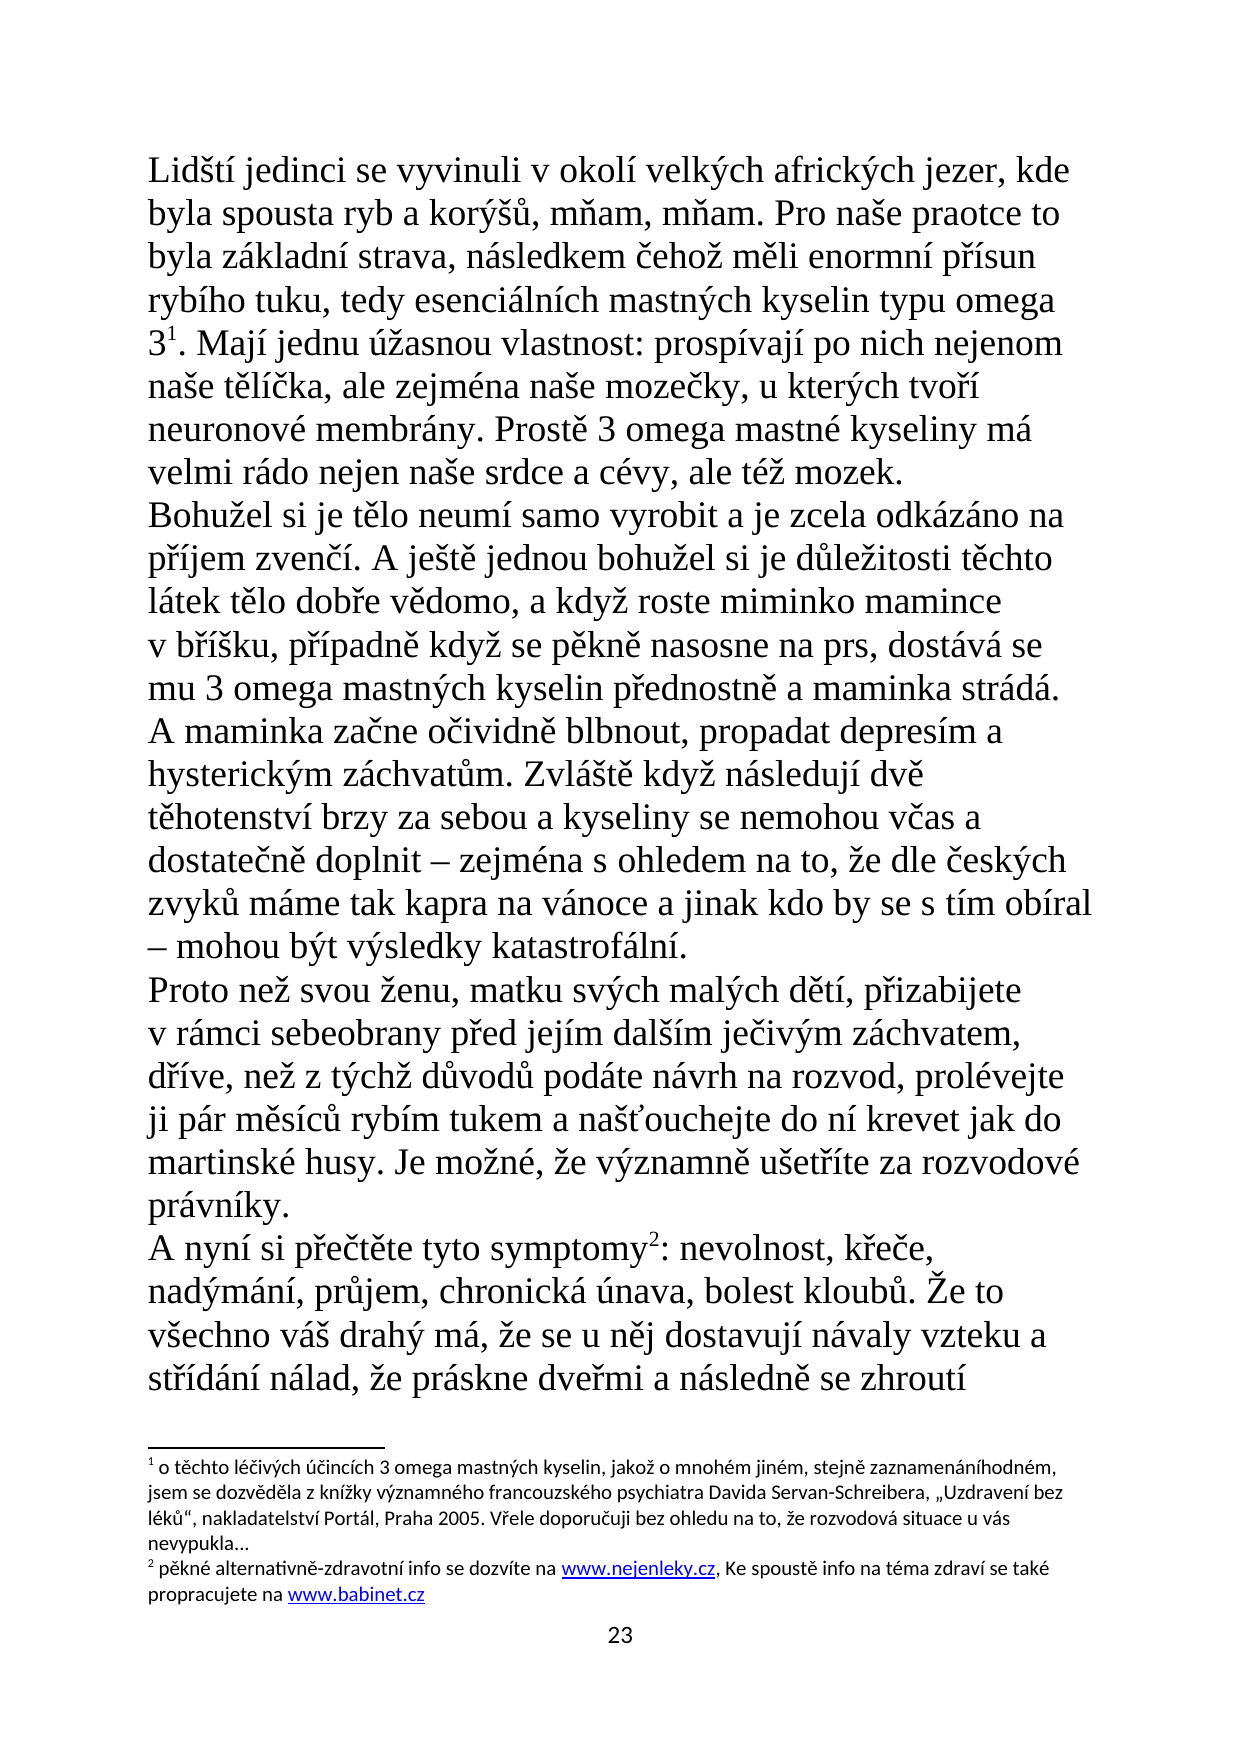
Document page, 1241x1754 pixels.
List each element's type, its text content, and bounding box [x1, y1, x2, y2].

text Bohužel si je tělo neumí samo vyrobit a je zcela odkázáno na příjem zvenčí. A ještě jednou bohužel si je důležitosti těchto látek tělo dobře vědomo, a když roste miminko mamince v bříšku, případně když se pěkně nasosne na prs, dostává se mu 3 omega mastných kyselin přednostně a maminka strádá. A maminka začne očividně blbnout, propadat depresím a hysterickým záchvatům. Zvláště když následují dvě těhotenství brzy za sebou a kyseliny se nemohou včas a dostatečně doplnit – zejména s ohledem na to, že dle českých zvyků máme tak kapra na vánoce a jinak kdo by se s tím obíral – mohou být výsledky katastrofální. [148, 493, 1093, 967]
text Lidští jedinci se vyvinuli v okolí velkých afrických jezer, kde byla spousta ryb a korýšů, mňam, mňam. Pro naše praotce to byla základní strava, následkem čehož měli enormní přísun rybího tuku, tedy esenciálních mastných kyselin typu omega 3. Mají jednu úžasnou vlastnost: prospívají po nich nejenom naše tělíčka, ale zejména naše mozečky, u kterých tvoří neuronové membrány. Prostě 3 omega mastné kyseliny má velmi rádo nejen naše srdce a cévy, ale též mozek. [148, 148, 1093, 493]
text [148, 1226, 1093, 1398]
list Proto než svou ženu, matku svých malých dětí, přizabijete v rámci sebeobrany před jejím dalším ječivým záchvatem, dříve, než z týchž důvodů podáte návrh na rozvod, prolévejte ji pár měsíců rybím tukem a našťouchejte do ní krevet jak do martinské husy. Je možné, že významně ušetříte za rozvodové právníky. [148, 967, 1093, 1226]
